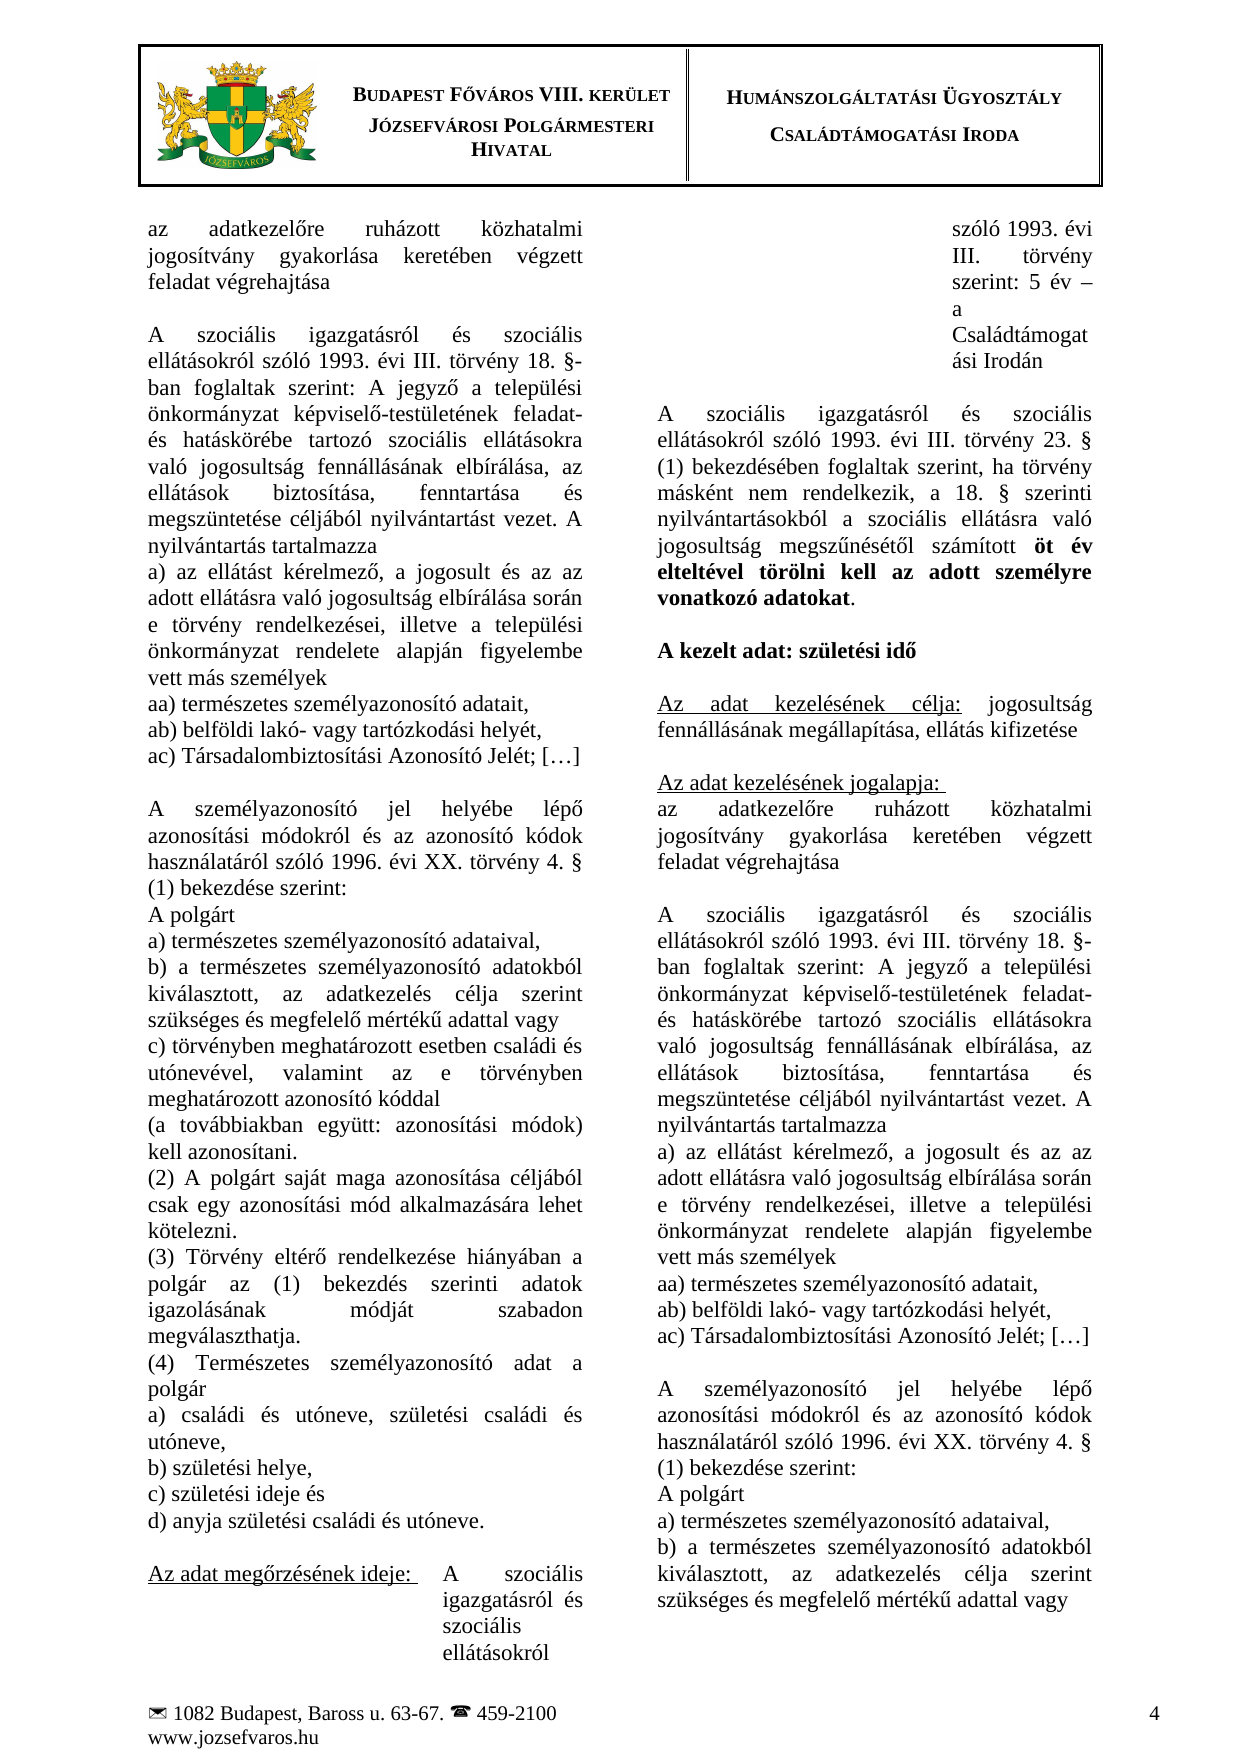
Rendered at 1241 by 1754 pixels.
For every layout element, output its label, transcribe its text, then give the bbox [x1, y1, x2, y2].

text (3) Törvény eltérő rendelkezése hiányában a polgár az (1) bekezdés szerinti adatok igazolásának módját szabadon megválaszthatja. [148, 1243, 583, 1349]
text aa) természetes személyazonosító adatait, [148, 690, 583, 716]
text b) születési helye, [148, 1454, 583, 1481]
text Az adat kezelésének jogalapja: [657, 769, 1093, 795]
text ab) belföldi lakó- vagy tartózkodási helyét, [148, 716, 583, 743]
text A polgárt [148, 901, 583, 927]
text A személyazonosító jel helyébe lépő azonosítási módokról és az azonosító kódok használatáról szóló 1996. évi XX. törvény 4. § (1) bekezdése szerint: [657, 1375, 1093, 1481]
text a) természetes személyazonosító adataival, [148, 927, 583, 953]
text Az adat megőrzésének ideje: A szociális igazgatásról és szociális ellátásokról szóló 1993. évi III. törvény szerint: 5 év – a Családtámogatási Irodán [148, 1581, 443, 1665]
text c) születési ideje és [148, 1481, 583, 1507]
text c) törvényben meghatározott esetben családi és utónevével, valamint az e törvényben meghatározott azonosító kóddal [148, 1032, 583, 1112]
text a) természetes személyazonosító adataival, [657, 1507, 1093, 1533]
text b) a természetes személyazonosító adatokból kiválasztott, az adatkezelés célja szerint szükséges és megfelelő mértékű adattal vagy [148, 953, 583, 1032]
text (a továbbiakban együtt: azonosítási módok) kell azonosítani. [148, 1112, 583, 1164]
text az adatkezelőre ruházott közhatalmi jogosítvány gyakorlása keretében végzett feladat végrehajtása [657, 795, 1093, 874]
text az adatkezelőre ruházott közhatalmi jogosítvány gyakorlása keretében végzett feladat végrehajtása [148, 216, 583, 294]
text Az adat kezelésének célja: jogosultság fennállásának megállapítása, ellátás kifizetése [657, 690, 1093, 743]
picture [157, 61, 317, 169]
text b) a természetes személyazonosító adatokból kiválasztott, az adatkezelés célja szerint szükséges és megfelelő mértékű adattal vagy [657, 1533, 1093, 1612]
text d) anyja születési családi és utóneve. [148, 1507, 583, 1533]
text A kezelt adat: születési idő [657, 637, 1093, 663]
text A polgárt [657, 1481, 1093, 1507]
text (2) A polgárt saját maga azonosítása céljából csak egy azonosítási mód alkalmazására lehet kötelezni. [148, 1164, 583, 1243]
text A személyazonosító jel helyébe lépő azonosítási módokról és az azonosító kódok használatáról szóló 1996. évi XX. törvény 4. § (1) bekezdése szerint: [148, 795, 583, 901]
text a) családi és utóneve, születési családi és utóneve, [148, 1401, 583, 1454]
text ac) Társadalombiztosítási Azonosító Jelét; […] [657, 1322, 1093, 1349]
text ab) belföldi lakó- vagy tartózkodási helyét, [657, 1296, 1093, 1322]
text Az adat megőrzésének ideje: A szociális igazgatásról és szociális ellátásokról szóló 1993. évi III. törvény szerint: 5 év – a Családtámogatási Irodán [657, 216, 1093, 374]
text ac) Társadalombiztosítási Azonosító Jelét; […] [148, 743, 583, 769]
text aa) természetes személyazonosító adatait, [657, 1270, 1093, 1296]
text (4) Természetes személyazonosító adat a polgár [148, 1349, 583, 1401]
